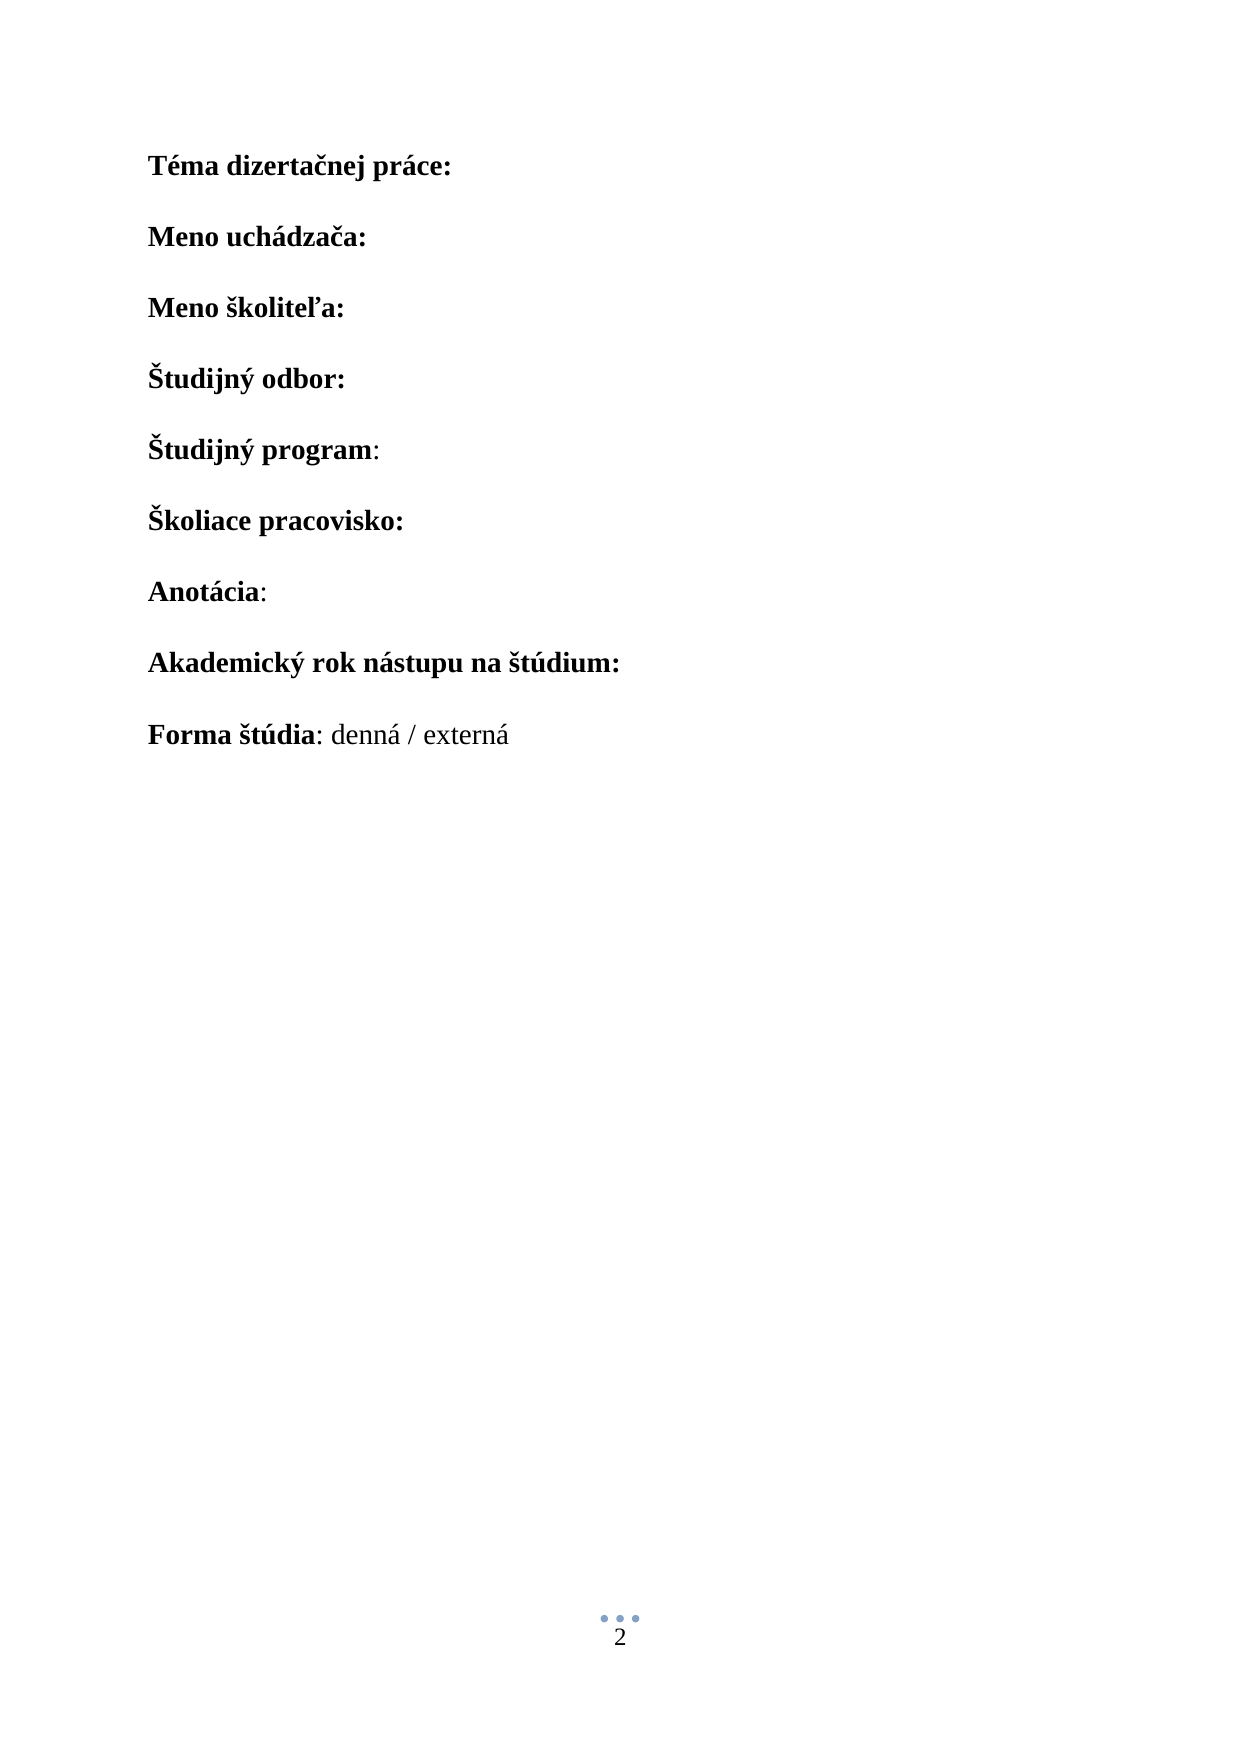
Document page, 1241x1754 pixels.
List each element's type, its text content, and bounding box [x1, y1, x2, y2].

text Meno školiteľa: [148, 290, 1093, 323]
text Študijný odbor: [148, 361, 1093, 394]
text Téma dizertačnej práce: [148, 148, 1093, 181]
text Študijný program: [148, 432, 1093, 466]
text Anotácia: [148, 574, 1093, 608]
text Akademický rok nástupu na štúdium: [148, 646, 1093, 679]
text Školiace pracovisko: [148, 503, 1093, 537]
text Forma štúdia: denná / externá [148, 717, 1093, 750]
text Meno uchádzača: [148, 219, 1093, 252]
